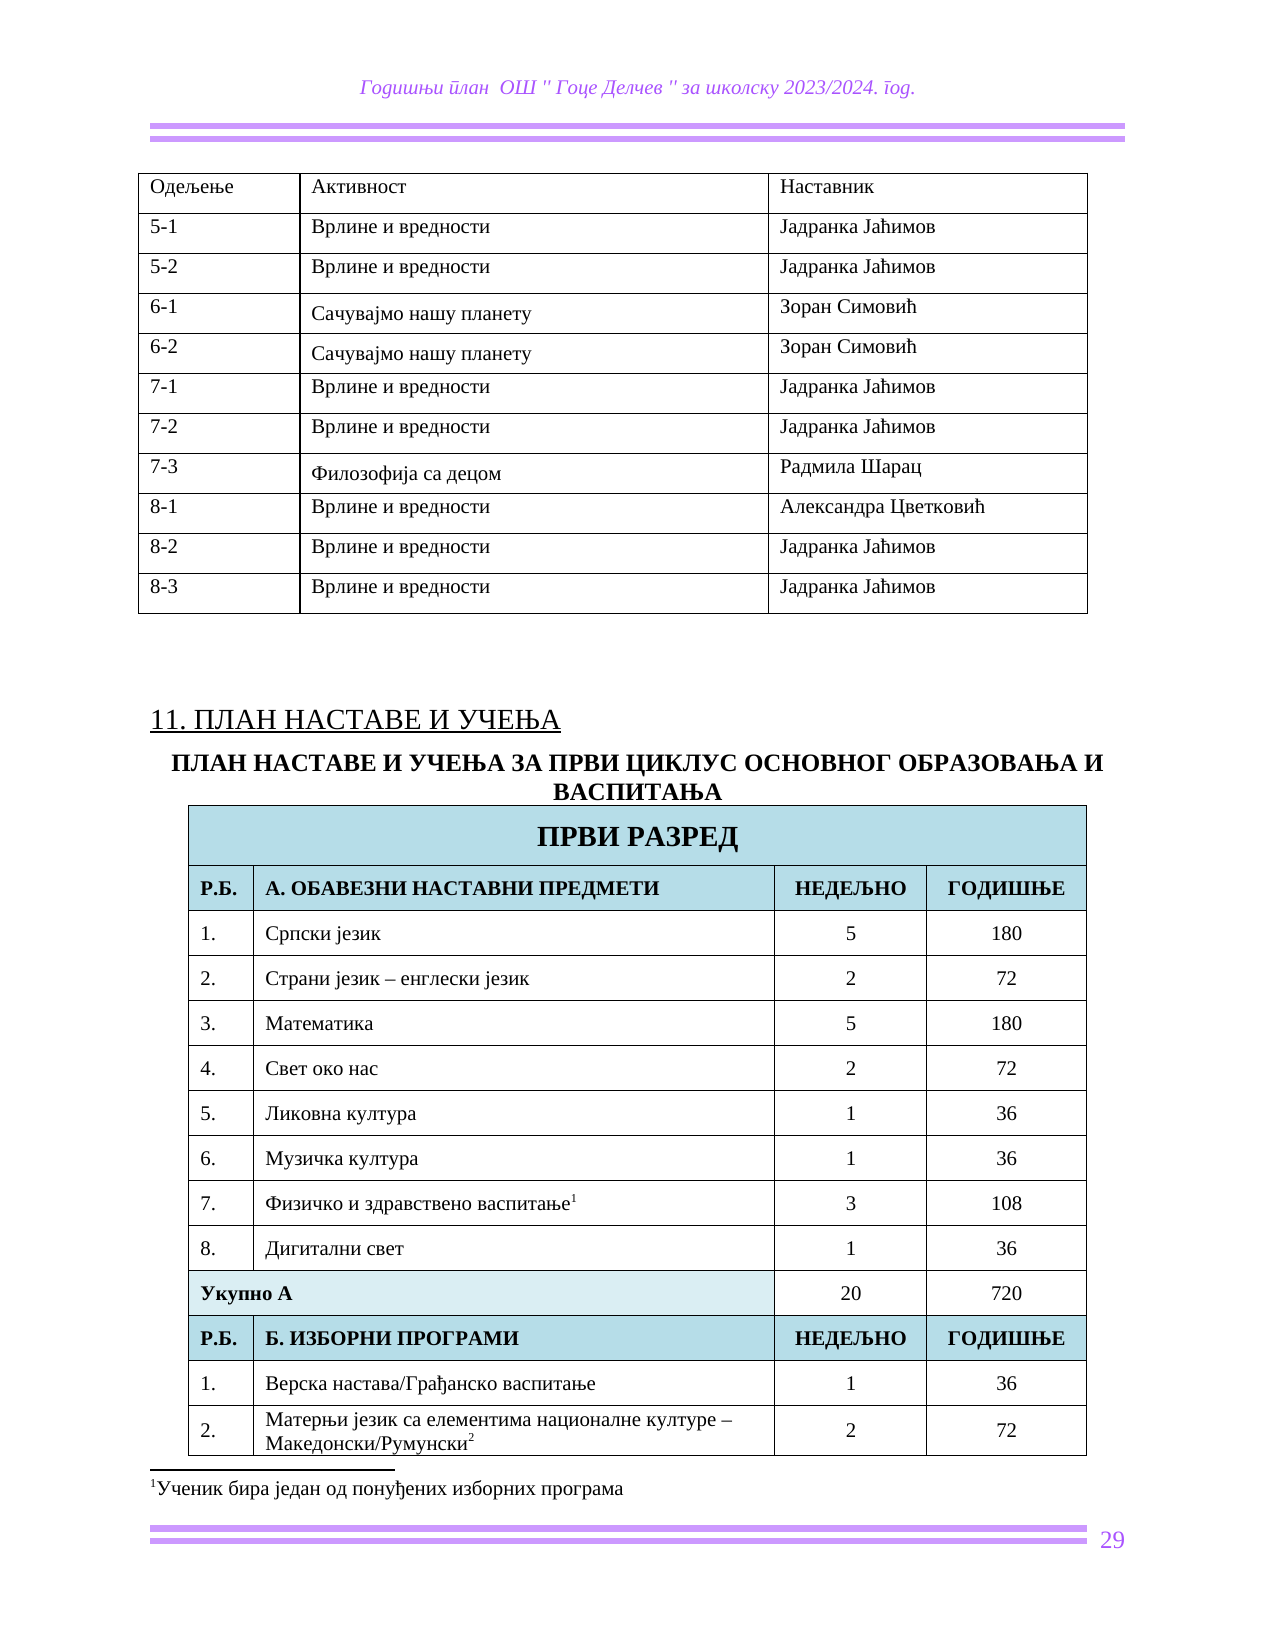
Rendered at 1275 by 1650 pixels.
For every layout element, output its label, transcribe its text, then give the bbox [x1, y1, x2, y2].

table_cell Верска настава/Грађанско васпитање [254, 1361, 774, 1405]
table_cell НЕДЕЉНО [775, 866, 926, 910]
table_cell 1. [189, 1361, 253, 1405]
table_cell Врлине и вредности [301, 374, 768, 413]
table_cell 72 [927, 1406, 1086, 1454]
table_cell 180 [927, 1001, 1086, 1045]
table_header Наставник [769, 174, 1087, 213]
table_cell 5 [775, 1001, 926, 1045]
table_cell Страни језик – енглески језик [254, 956, 774, 1000]
table_cell Р.Б. [189, 866, 253, 910]
table_cell 72 [927, 1046, 1086, 1090]
table_cell 2. [189, 1406, 253, 1454]
table_cell Укупно А [189, 1271, 774, 1315]
table_cell Б. ИЗБОРНИ ПРОГРАМИ [254, 1316, 774, 1360]
subtitle ПЛАН НАСТАВЕ И УЧЕЊА ЗА ПРВИ ЦИКЛУС ОСНОВНОГ ОБРАЗОВАЊА И ВАСПИТАЊА [150, 748, 1125, 805]
table_cell Математика [254, 1001, 774, 1045]
table_cell 8. [189, 1226, 253, 1270]
table_cell Александра Цветковић [769, 494, 1087, 533]
table_cell Р.Б. [189, 1316, 253, 1360]
table_cell Музичка култура [254, 1136, 774, 1180]
table_cell Сачувајмо нашу планету [301, 294, 768, 333]
table_cell 20 [775, 1271, 926, 1315]
table_cell Јадранка Јаћимов [769, 374, 1087, 413]
table_header Одељење [139, 174, 299, 213]
table_cell 2 [775, 1406, 926, 1454]
table_cell Ликовна култура [254, 1091, 774, 1135]
table_cell 2 [775, 956, 926, 1000]
table_cell Физичко и здравствено васпитање [254, 1181, 774, 1225]
table_cell Врлине и вредности [301, 214, 768, 253]
table_cell Филозофија са децом [301, 454, 768, 493]
table_cell Свет око нас [254, 1046, 774, 1090]
table_cell 2 [775, 1046, 926, 1090]
table_cell 6. [189, 1136, 253, 1180]
table_cell Јадранка Јаћимов [769, 214, 1087, 253]
table_cell 5 [775, 911, 926, 955]
table_cell 1 [775, 1136, 926, 1180]
table_cell Врлине и вредности [301, 494, 768, 533]
table_cell 6-1 [139, 294, 299, 333]
table_cell 36 [927, 1136, 1086, 1180]
table_cell 7-1 [139, 374, 299, 413]
table_cell 8-1 [139, 494, 299, 533]
table_cell ГОДИШЊЕ [927, 1316, 1086, 1360]
table_cell 8-2 [139, 534, 299, 573]
text 11. ПЛАН НАСТАВЕ И УЧЕЊА [150, 702, 1125, 735]
table_cell Матерњи језик са елементима националне културе – Македонски/Румунски [254, 1406, 774, 1454]
table_cell ГОДИШЊЕ [927, 866, 1086, 910]
table_cell 7-2 [139, 414, 299, 453]
table_cell Зоран Симовић [769, 334, 1087, 373]
table_cell 2. [189, 956, 253, 1000]
table_cell Врлине и вредности [301, 254, 768, 293]
table_cell Врлине и вредности [301, 534, 768, 573]
table_cell Јадранка Јаћимов [769, 414, 1087, 453]
table_cell 1 [775, 1226, 926, 1270]
table_cell Јадранка Јаћимов [769, 534, 1087, 573]
table_cell 7-3 [139, 454, 299, 493]
table_cell Дигитални свет [254, 1226, 774, 1270]
table_cell 5-1 [139, 214, 299, 253]
table_cell Зоран Симовић [769, 294, 1087, 333]
table_cell Радмила Шарац [769, 454, 1087, 493]
table_cell 108 [927, 1181, 1086, 1225]
table_cell 36 [927, 1091, 1086, 1135]
table_cell Српски језик [254, 911, 774, 955]
table_cell 180 [927, 911, 1086, 955]
table_cell НЕДЕЉНО [775, 1316, 926, 1360]
table_cell А. ОБАВЕЗНИ НАСТАВНИ ПРЕДМЕТИ [254, 866, 774, 910]
table_cell 3. [189, 1001, 253, 1045]
table_cell Врлине и вредности [301, 574, 768, 613]
table_cell 6-2 [139, 334, 299, 373]
table_cell Сачувајмо нашу планету [301, 334, 768, 373]
table_header ПРВИ РАЗРЕД [189, 806, 1086, 865]
table_cell 72 [927, 956, 1086, 1000]
table_cell 4. [189, 1046, 253, 1090]
table_cell 1. [189, 911, 253, 955]
table_cell Врлине и вредности [301, 414, 768, 453]
table_cell 7. [189, 1181, 253, 1225]
table_cell 1 [775, 1091, 926, 1135]
table_cell Јадранка Јаћимов [769, 574, 1087, 613]
table_cell 5-2 [139, 254, 299, 293]
table_cell 8-3 [139, 574, 299, 613]
table_header Активност [301, 174, 768, 213]
table_cell Јадранка Јаћимов [769, 254, 1087, 293]
table_cell 720 [927, 1271, 1086, 1315]
table_cell 1 [775, 1361, 926, 1405]
table_cell 36 [927, 1361, 1086, 1405]
table_cell 3 [775, 1181, 926, 1225]
table_cell 5. [189, 1091, 253, 1135]
table_cell 36 [927, 1226, 1086, 1270]
